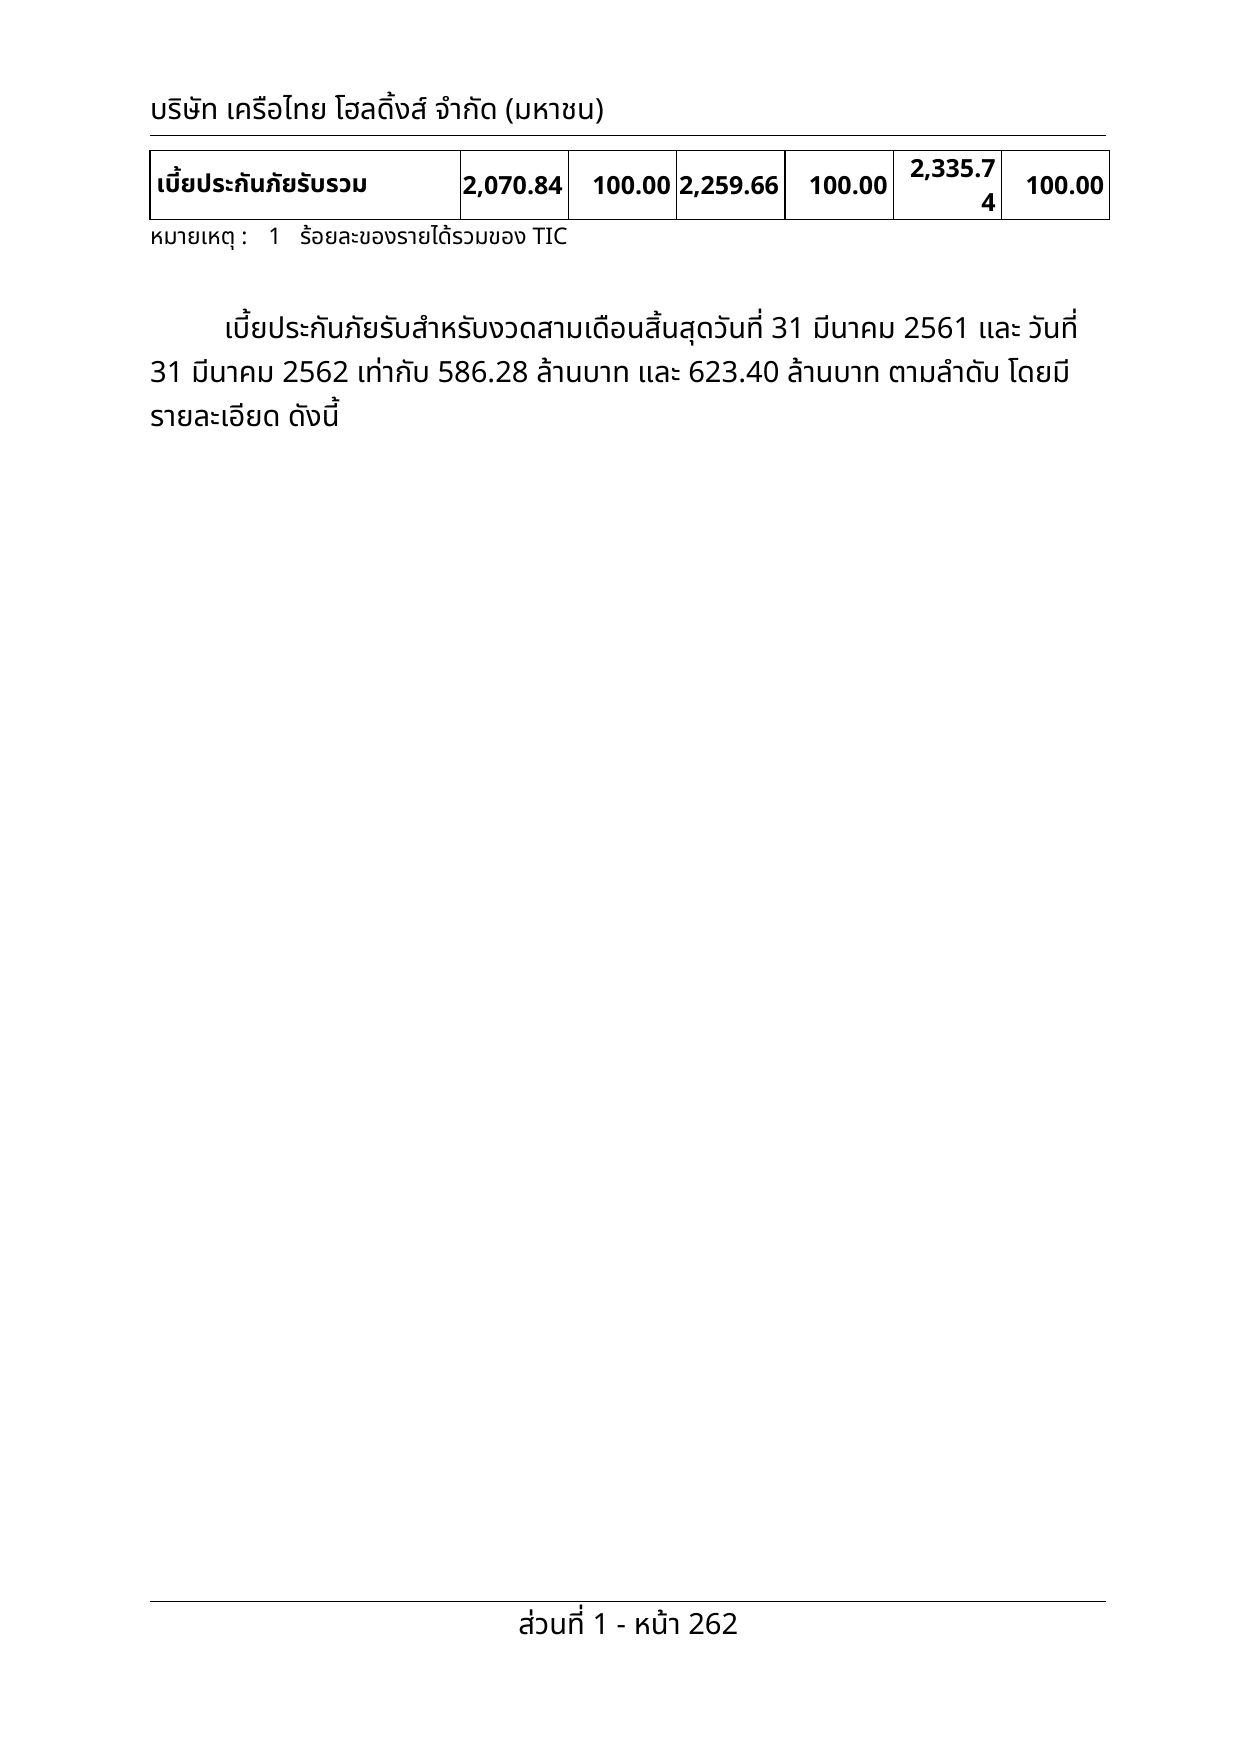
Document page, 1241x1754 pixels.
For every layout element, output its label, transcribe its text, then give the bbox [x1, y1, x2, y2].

table_cell เบี้ยประกันภัยรับรวม [151, 151, 460, 219]
table_cell 100.00 [786, 151, 893, 219]
text หมายเหตุ : 1 ร้อยละของรายได้รวมของ TIC [150, 220, 1106, 255]
table_cell 100.00 [569, 151, 676, 219]
table_cell 100.00 [1002, 151, 1109, 219]
table_cell 2,070.84 [461, 151, 568, 219]
table_cell 2,259.66 [677, 151, 784, 219]
text เบี้ยประกันภัยรับสำหรับงวดสามเดือนสิ้นสุดวันที่ 31 มีนาคม 2561 และ วันที่ 31 มีนาคม 2562 เท่ากับ 586.28 ล้านบาท และ 623.40 ล้านบาท ตามลำดับ โดยมีรายละเอียด ดังนี้ [150, 307, 1106, 440]
table_cell 2,335.74 [894, 151, 1001, 219]
